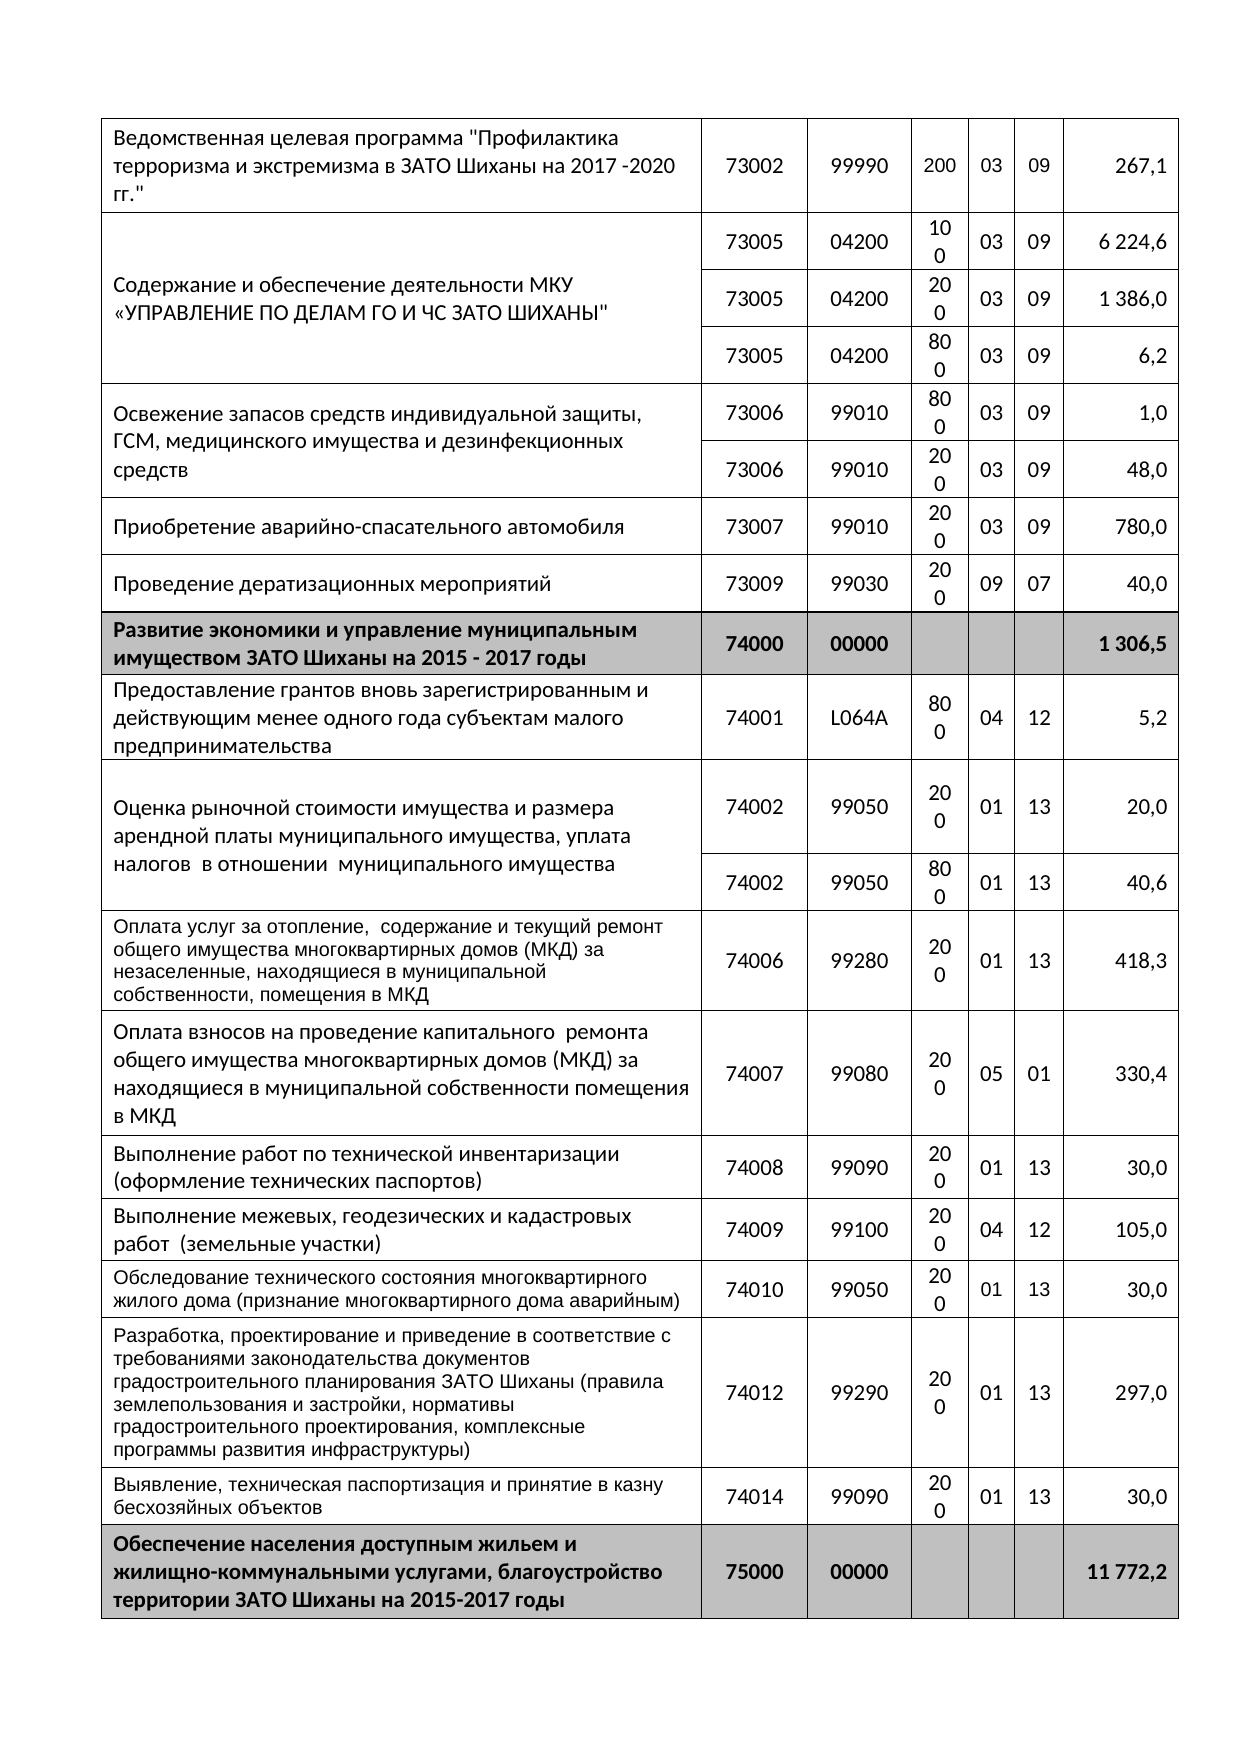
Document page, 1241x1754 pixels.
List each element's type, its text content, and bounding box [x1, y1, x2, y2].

table_cell 13 [1015, 1261, 1063, 1317]
table_cell 780,0 [1064, 498, 1178, 554]
table_cell 6,2 [1064, 327, 1178, 383]
table_cell [912, 1525, 968, 1618]
table_cell 74012 [702, 1318, 807, 1467]
table_cell 05 [969, 1011, 1014, 1135]
table_cell 73006 [702, 441, 807, 497]
table_cell 74002 [702, 760, 807, 853]
table_cell 200 [912, 270, 968, 326]
table_cell 01 [969, 1318, 1014, 1467]
table_cell 30,0 [1064, 1261, 1178, 1317]
table_cell 200 [912, 1011, 968, 1135]
table_cell Выполнение работ по технической инвентаризации (оформление технических паспортов) [102, 1136, 701, 1197]
table_cell 01 [969, 760, 1014, 853]
table_cell 330,4 [1064, 1011, 1178, 1135]
table_cell 00000 [808, 1525, 911, 1618]
table_cell 13 [1015, 854, 1063, 910]
table_cell 200 [912, 760, 968, 853]
table_cell 48,0 [1064, 441, 1178, 497]
table_cell 13 [1015, 1318, 1063, 1467]
table_cell Развитие экономики и управление муниципальным имуществом ЗАТО Шиханы на 2015 - 2017 годы [102, 613, 701, 674]
table_cell Обеспечение населения доступным жильем и жилищно-коммунальными услугами, благоустройство территории ЗАТО Шиханы на 2015-2017 годы [102, 1525, 701, 1618]
table_cell 74006 [702, 911, 807, 1010]
table_cell 09 [1015, 327, 1063, 383]
table_cell Выявление, техническая паспортизация и принятие в казну бесхозяйных объектов [102, 1468, 701, 1524]
table_cell Предоставление грантов вновь зарегистрированным и действующим менее одного года субъектам малого предпринимательства [102, 675, 701, 759]
table_cell 200 [912, 1261, 968, 1317]
table_cell 99090 [808, 1468, 911, 1524]
table_cell 74009 [702, 1199, 807, 1260]
table_cell 74007 [702, 1011, 807, 1135]
table_cell 74002 [702, 854, 807, 910]
table_cell 99280 [808, 911, 911, 1010]
table_cell 200 [912, 1318, 968, 1467]
table_cell 01 [1015, 1011, 1063, 1135]
table_cell 99050 [808, 1261, 911, 1317]
table_cell 01 [969, 1468, 1014, 1524]
table_cell 04 [969, 1199, 1014, 1260]
table_cell 40,6 [1064, 854, 1178, 910]
table_cell 297,0 [1064, 1318, 1178, 1467]
table_cell 03 [969, 270, 1014, 326]
table_cell 99080 [808, 1011, 911, 1135]
table_cell 04 [969, 675, 1014, 759]
table_cell 200 [912, 1468, 968, 1524]
table_cell 03 [969, 384, 1014, 440]
table_cell 99100 [808, 1199, 911, 1260]
table_cell 99090 [808, 1136, 911, 1197]
table_cell 09 [1015, 213, 1063, 269]
table_cell 13 [1015, 1136, 1063, 1197]
table_cell 200 [912, 498, 968, 554]
table_cell 200 [912, 1199, 968, 1260]
table_cell 105,0 [1064, 1199, 1178, 1260]
table_cell 267,1 [1064, 119, 1178, 212]
table_cell 03 [969, 441, 1014, 497]
table_cell 73006 [702, 384, 807, 440]
table_cell 04200 [808, 213, 911, 269]
table_cell 1 306,5 [1064, 613, 1178, 674]
table_cell 99010 [808, 498, 911, 554]
table_cell 99050 [808, 760, 911, 853]
table_cell 01 [969, 1136, 1014, 1197]
table_cell 1 386,0 [1064, 270, 1178, 326]
table_cell [1015, 1525, 1063, 1618]
table_cell 01 [969, 1261, 1014, 1317]
table_cell Ведомственная целевая программа "Профилактика терроризма и экстремизма в ЗАТО Шиханы на 2017 -2020 гг." [102, 119, 701, 212]
table_cell 74008 [702, 1136, 807, 1197]
table_cell [912, 613, 968, 674]
table_cell 04200 [808, 270, 911, 326]
table_cell Освежение запасов средств индивидуальной защиты, ГСМ, медицинского имущества и дезинфекционных средств [102, 384, 701, 497]
table_cell 04200 [808, 327, 911, 383]
table_cell 99990 [808, 119, 911, 212]
table_cell 12 [1015, 675, 1063, 759]
table_cell 03 [969, 498, 1014, 554]
table_cell 07 [1015, 555, 1063, 611]
table_cell 73009 [702, 555, 807, 611]
table_cell 09 [1015, 270, 1063, 326]
table_cell [969, 613, 1014, 674]
table_cell Приобретение аварийно-спасательного автомобиля [102, 498, 701, 554]
table_cell 73005 [702, 213, 807, 269]
table_cell 99010 [808, 441, 911, 497]
table_cell 03 [969, 213, 1014, 269]
table_cell 13 [1015, 911, 1063, 1010]
table_cell 11 772,2 [1064, 1525, 1178, 1618]
table_cell 73002 [702, 119, 807, 212]
table_cell 800 [912, 675, 968, 759]
table_cell Оплата взносов на проведение капитального ремонта общего имущества многоквартирных домов (МКД) за находящиеся в муниципальной собственности помещения в МКД [102, 1011, 701, 1135]
table_cell 800 [912, 854, 968, 910]
table_cell [969, 1525, 1014, 1618]
table_cell 200 [912, 911, 968, 1010]
table_cell 200 [912, 555, 968, 611]
table_cell Выполнение межевых, геодезических и кадастровых работ (земельные участки) [102, 1199, 701, 1260]
table_cell [1015, 613, 1063, 674]
table_cell 100 [912, 213, 968, 269]
table_cell 74010 [702, 1261, 807, 1317]
table_cell Оплата услуг за отопление, содержание и текущий ремонт общего имущества многоквартирных домов (МКД) за незаселенные, находящиеся в муниципальной собственности, помещения в МКД [102, 911, 701, 1010]
table_cell 99030 [808, 555, 911, 611]
table_cell 800 [912, 384, 968, 440]
table_cell 75000 [702, 1525, 807, 1618]
table_cell 30,0 [1064, 1468, 1178, 1524]
table_cell 73007 [702, 498, 807, 554]
table_cell 03 [969, 119, 1014, 212]
table_cell 99290 [808, 1318, 911, 1467]
table_cell 200 [912, 441, 968, 497]
table_cell 74000 [702, 613, 807, 674]
table_cell Оценка рыночной стоимости имущества и размера арендной платы муниципального имущества, уплата налогов в отношении муниципального имущества [102, 760, 701, 910]
table_cell 200 [912, 1136, 968, 1197]
table_cell Содержание и обеспечение деятельности МКУ «УПРАВЛЕНИЕ ПО ДЕЛАМ ГО И ЧС ЗАТО ШИХАНЫ" [102, 213, 701, 383]
table_cell 800 [912, 327, 968, 383]
table_cell 03 [969, 327, 1014, 383]
table_cell 01 [969, 911, 1014, 1010]
table_cell Обследование технического состояния многоквартирного жилого дома (признание многоквартирного дома аварийным) [102, 1261, 701, 1317]
table_cell 5,2 [1064, 675, 1178, 759]
table_cell 09 [1015, 441, 1063, 497]
table_cell 40,0 [1064, 555, 1178, 611]
table_cell 13 [1015, 760, 1063, 853]
table_cell 99010 [808, 384, 911, 440]
table_cell 74001 [702, 675, 807, 759]
table_cell 418,3 [1064, 911, 1178, 1010]
table_cell 73005 [702, 270, 807, 326]
table_cell 12 [1015, 1199, 1063, 1260]
table_cell L064A [808, 675, 911, 759]
table_cell 30,0 [1064, 1136, 1178, 1197]
table_cell 74014 [702, 1468, 807, 1524]
table_cell Разработка, проектирование и приведение в соответствие с требованиями законодательства документов градостроительного планирования ЗАТО Шиханы (правила землепользования и застройки, нормативы градостроительного проектирования, комплексные программы развития инфраструктуры) [102, 1318, 701, 1467]
table_cell 09 [1015, 384, 1063, 440]
table_cell 01 [969, 854, 1014, 910]
table_cell 6 224,6 [1064, 213, 1178, 269]
table_cell 99050 [808, 854, 911, 910]
table_cell 73005 [702, 327, 807, 383]
table_cell 1,0 [1064, 384, 1178, 440]
table_cell Проведение дератизационных мероприятий [102, 555, 701, 611]
table_cell 13 [1015, 1468, 1063, 1524]
table_cell 00000 [808, 613, 911, 674]
table_cell 09 [1015, 498, 1063, 554]
table_cell 20,0 [1064, 760, 1178, 853]
table_cell 200 [912, 119, 968, 212]
table_cell 09 [969, 555, 1014, 611]
table_cell 09 [1015, 119, 1063, 212]
